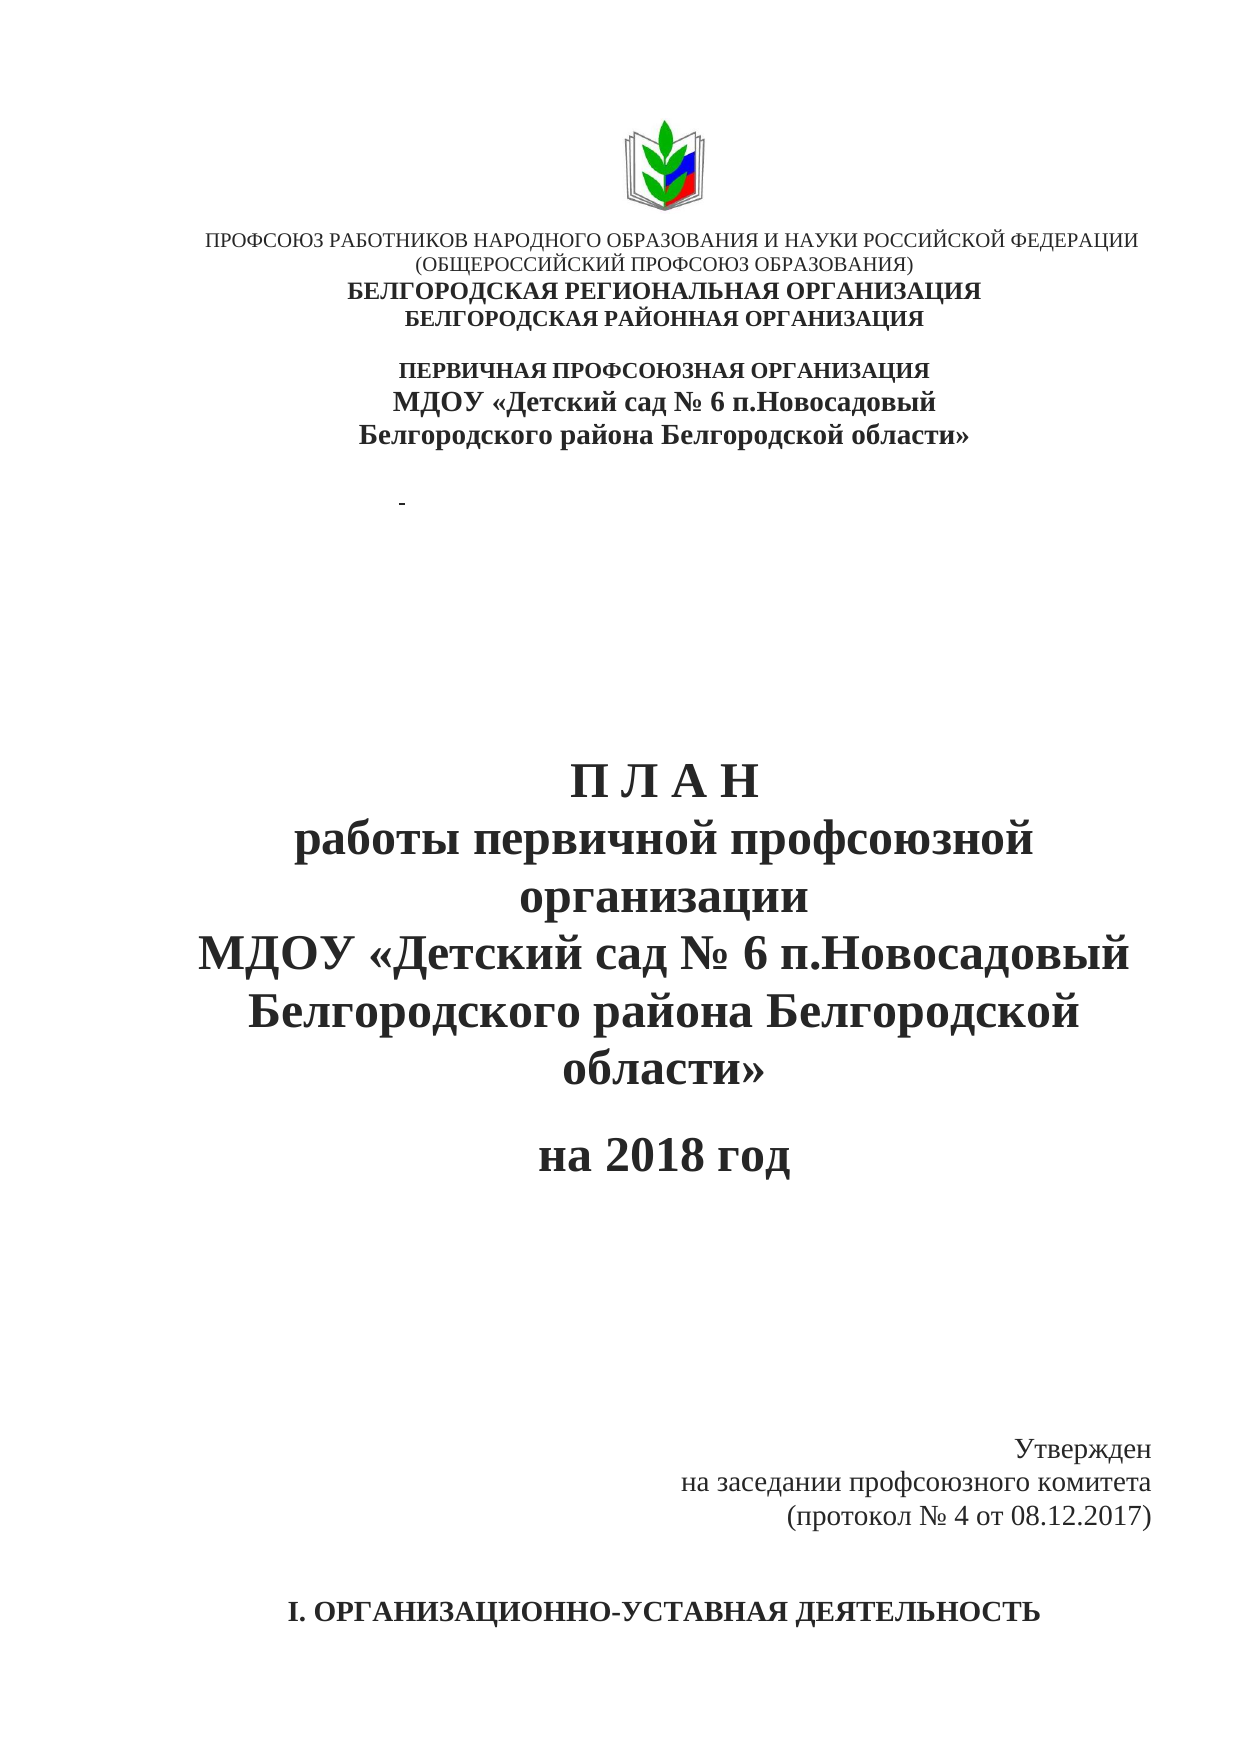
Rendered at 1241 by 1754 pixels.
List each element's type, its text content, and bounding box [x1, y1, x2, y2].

picture [622, 118, 707, 214]
text I. ОРГАНИЗАЦИОННО-УСТАВНАЯ ДЕЯТЕЛЬНОСТЬ [177, 1594, 1152, 1627]
text на 2018 год [177, 1124, 1152, 1182]
text МДОУ «Детский сад № 6 п.Новосадовый [177, 384, 1152, 417]
text БЕЛГОРОДСКАЯ РАЙОННАЯ ОРГАНИЗАЦИЯ [177, 305, 1152, 331]
text МДОУ «Детский сад № 6 п.Новосадовый [177, 923, 1152, 981]
text Белгородского района Белгородской области» [177, 417, 1152, 451]
text работы первичной профсоюзной организации [177, 808, 1152, 923]
text ПЕРВИЧНАЯ ПРОФСОЮЗНАЯ ОРГАНИЗАЦИЯ [177, 357, 1152, 384]
text (ОБЩЕРОССИЙСКИЙ ПРОФСОЮЗ ОБРАЗОВАНИЯ) [177, 252, 1152, 276]
text П Л А Н [177, 751, 1152, 808]
text (протокол № 4 от 08.12.2017) [177, 1498, 1152, 1532]
subtitle БЕЛГОРОДСКАЯ РЕГИОНАЛЬНАЯ ОРГАНИЗАЦИЯ [177, 276, 1152, 305]
text ПРОФСОЮЗ РАБОТНИКОВ НАРОДНОГО ОБРАЗОВАНИЯ И НАУКИ РОССИЙСКОЙ ФЕДЕРАЦИИ [192, 228, 1152, 252]
text Белгородского района Белгородской области» [177, 981, 1152, 1096]
text на заседании профсоюзного комитета [177, 1464, 1152, 1498]
text Утвержден [177, 1431, 1152, 1464]
